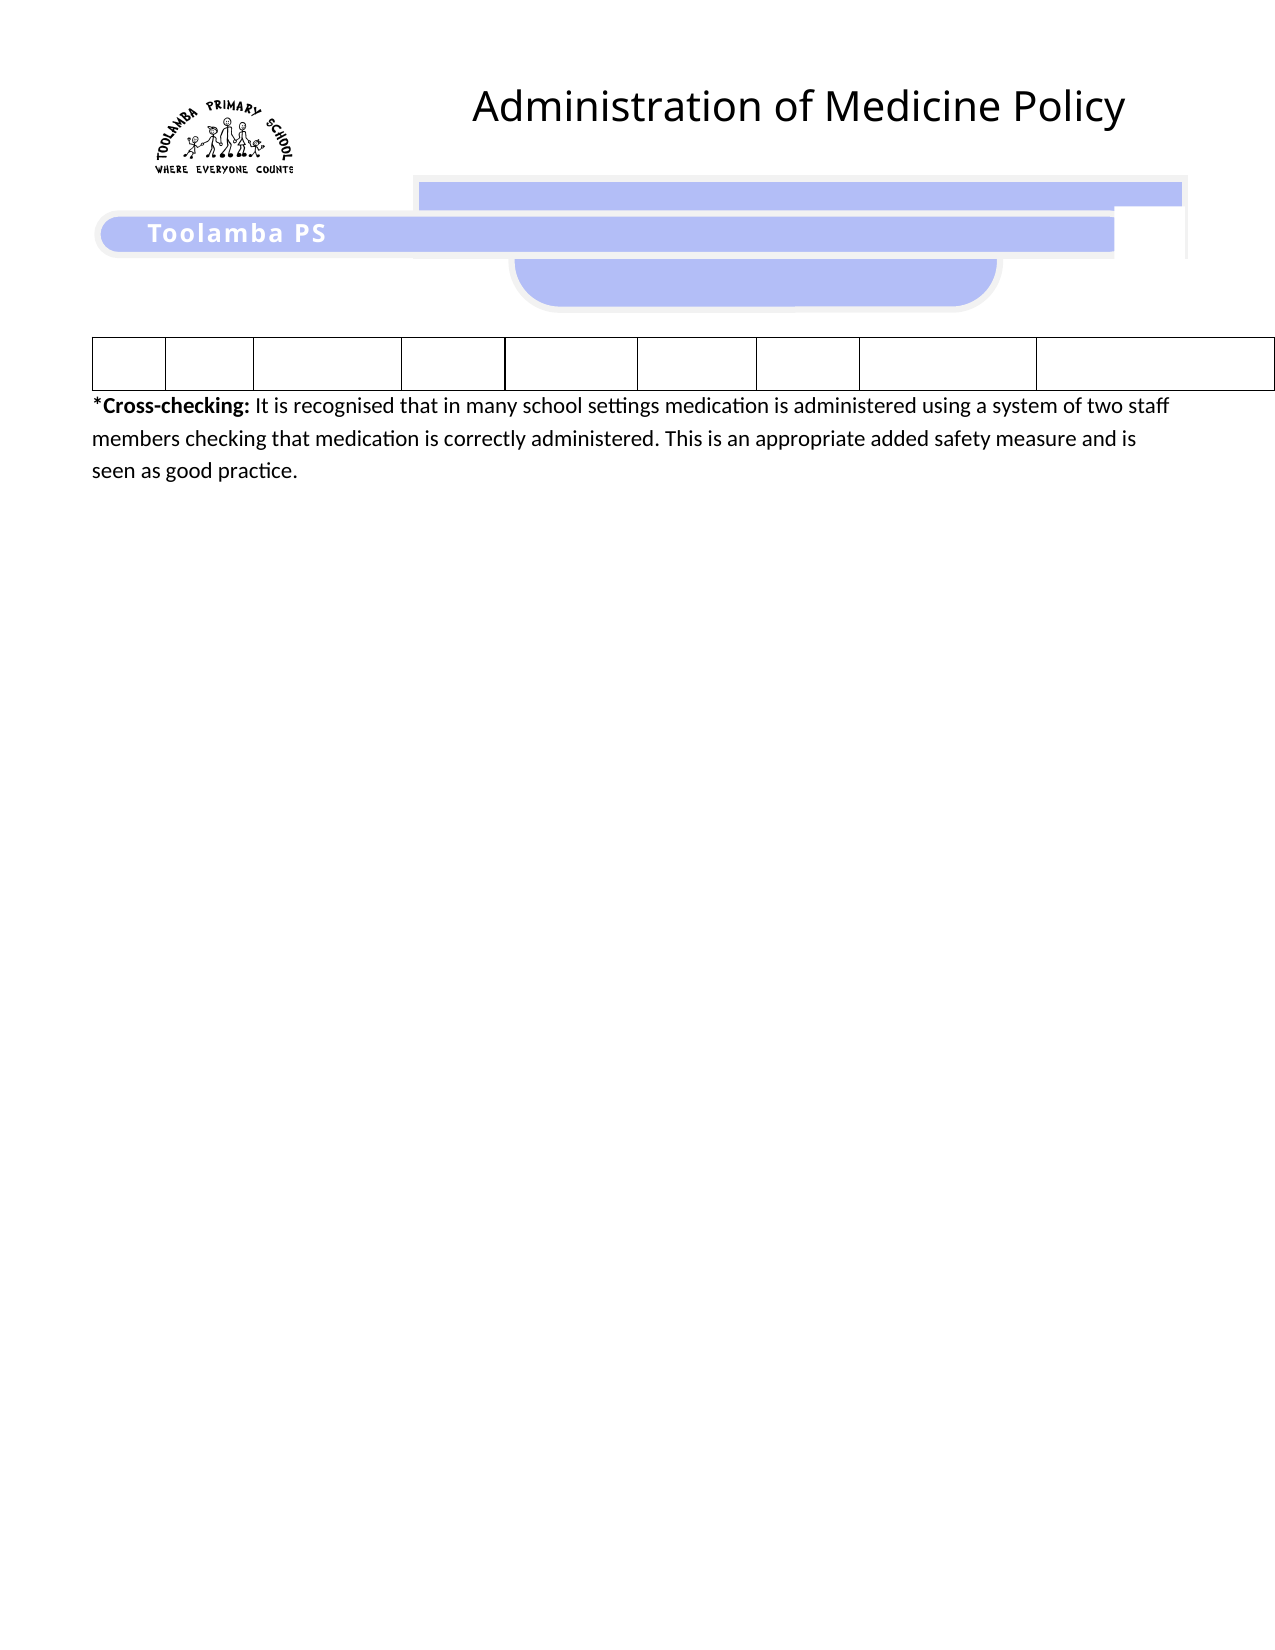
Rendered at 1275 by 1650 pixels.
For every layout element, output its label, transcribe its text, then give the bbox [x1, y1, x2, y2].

table_cell [638, 338, 756, 390]
table_cell [166, 338, 253, 390]
text *Cross-checking: It is recognised that in many school settings medication is administered using a system of two staff members checking that medication is correctly administered. This is an appropriate added safety measure and is seen as good practice. [92, 391, 1183, 484]
table_cell [506, 338, 637, 390]
table_cell [93, 338, 165, 390]
picture [155, 100, 293, 174]
table_cell [254, 338, 401, 390]
table_cell [1037, 338, 1274, 390]
table_cell [860, 338, 1036, 390]
table_cell [402, 338, 504, 390]
table_cell [757, 338, 859, 390]
